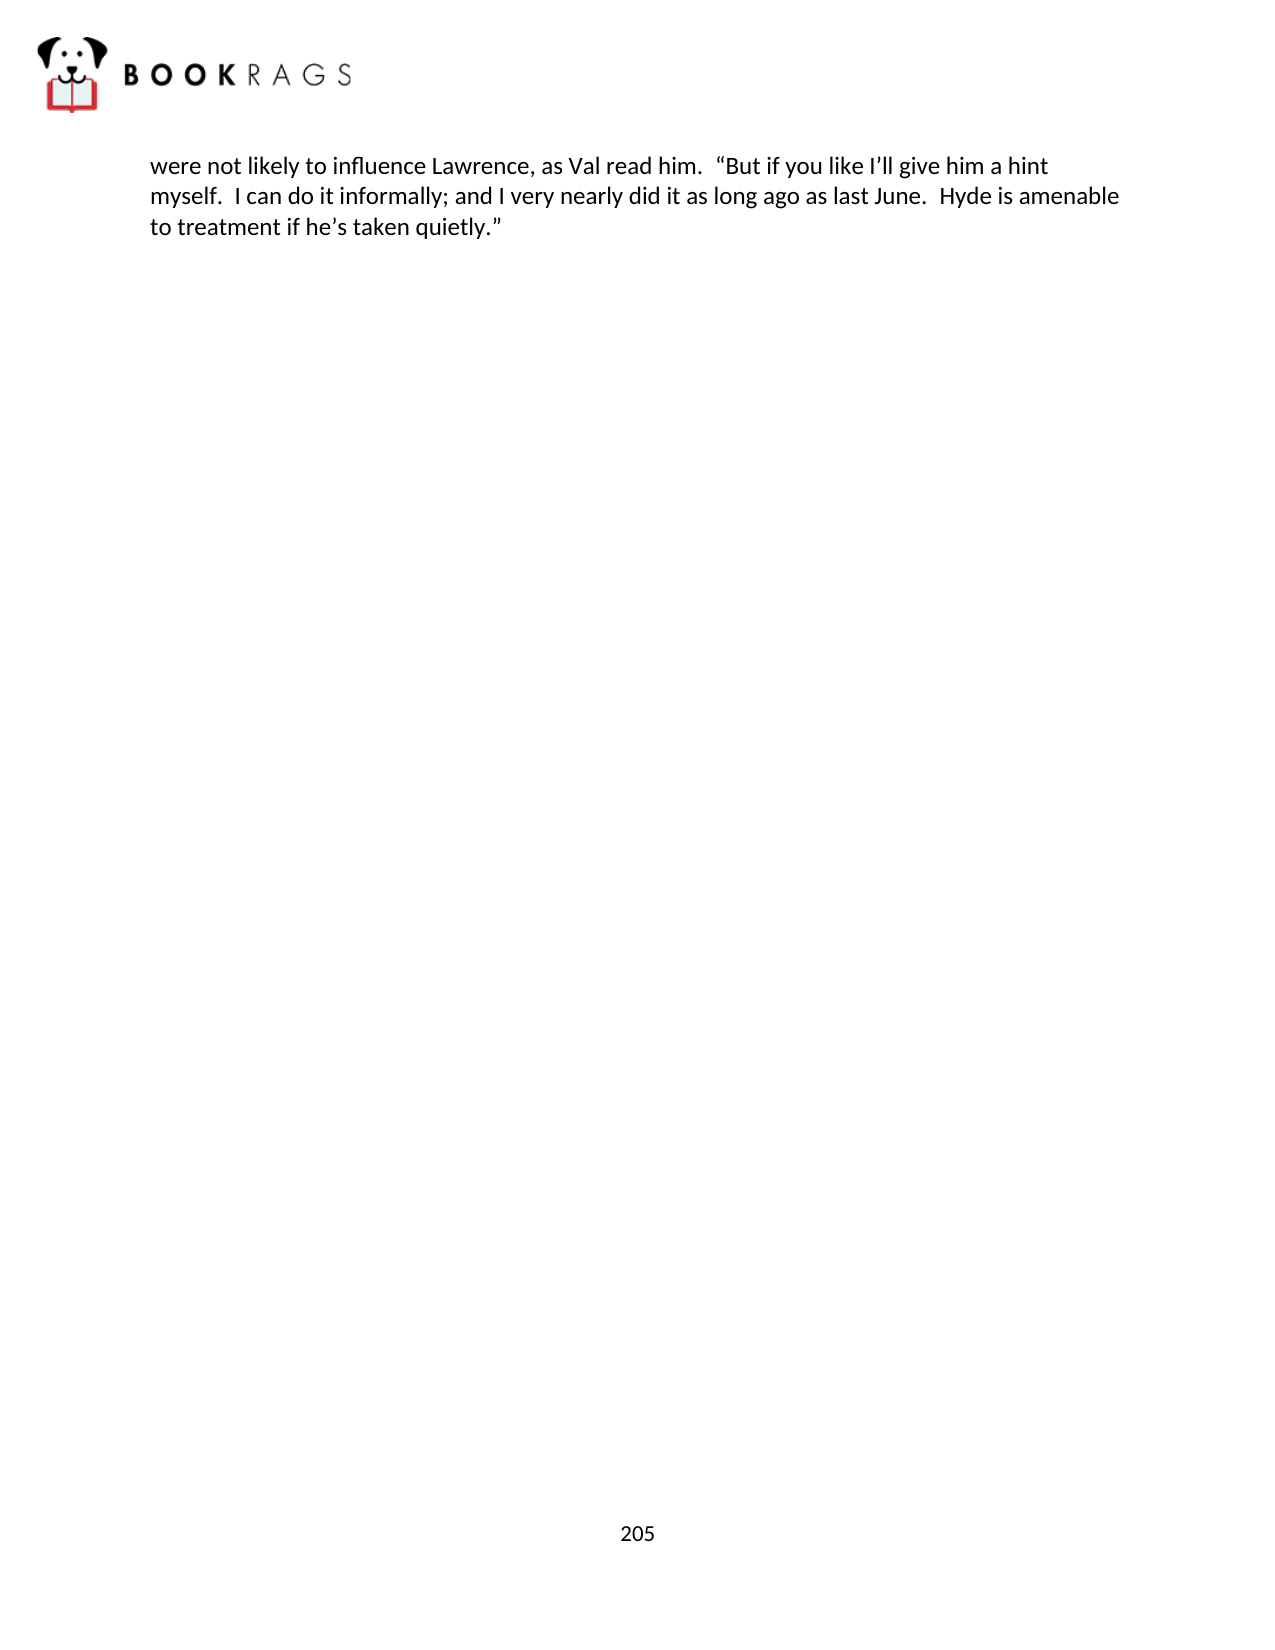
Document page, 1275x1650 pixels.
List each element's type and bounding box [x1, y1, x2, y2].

text [150, 150, 1125, 242]
picture [37, 37, 351, 113]
